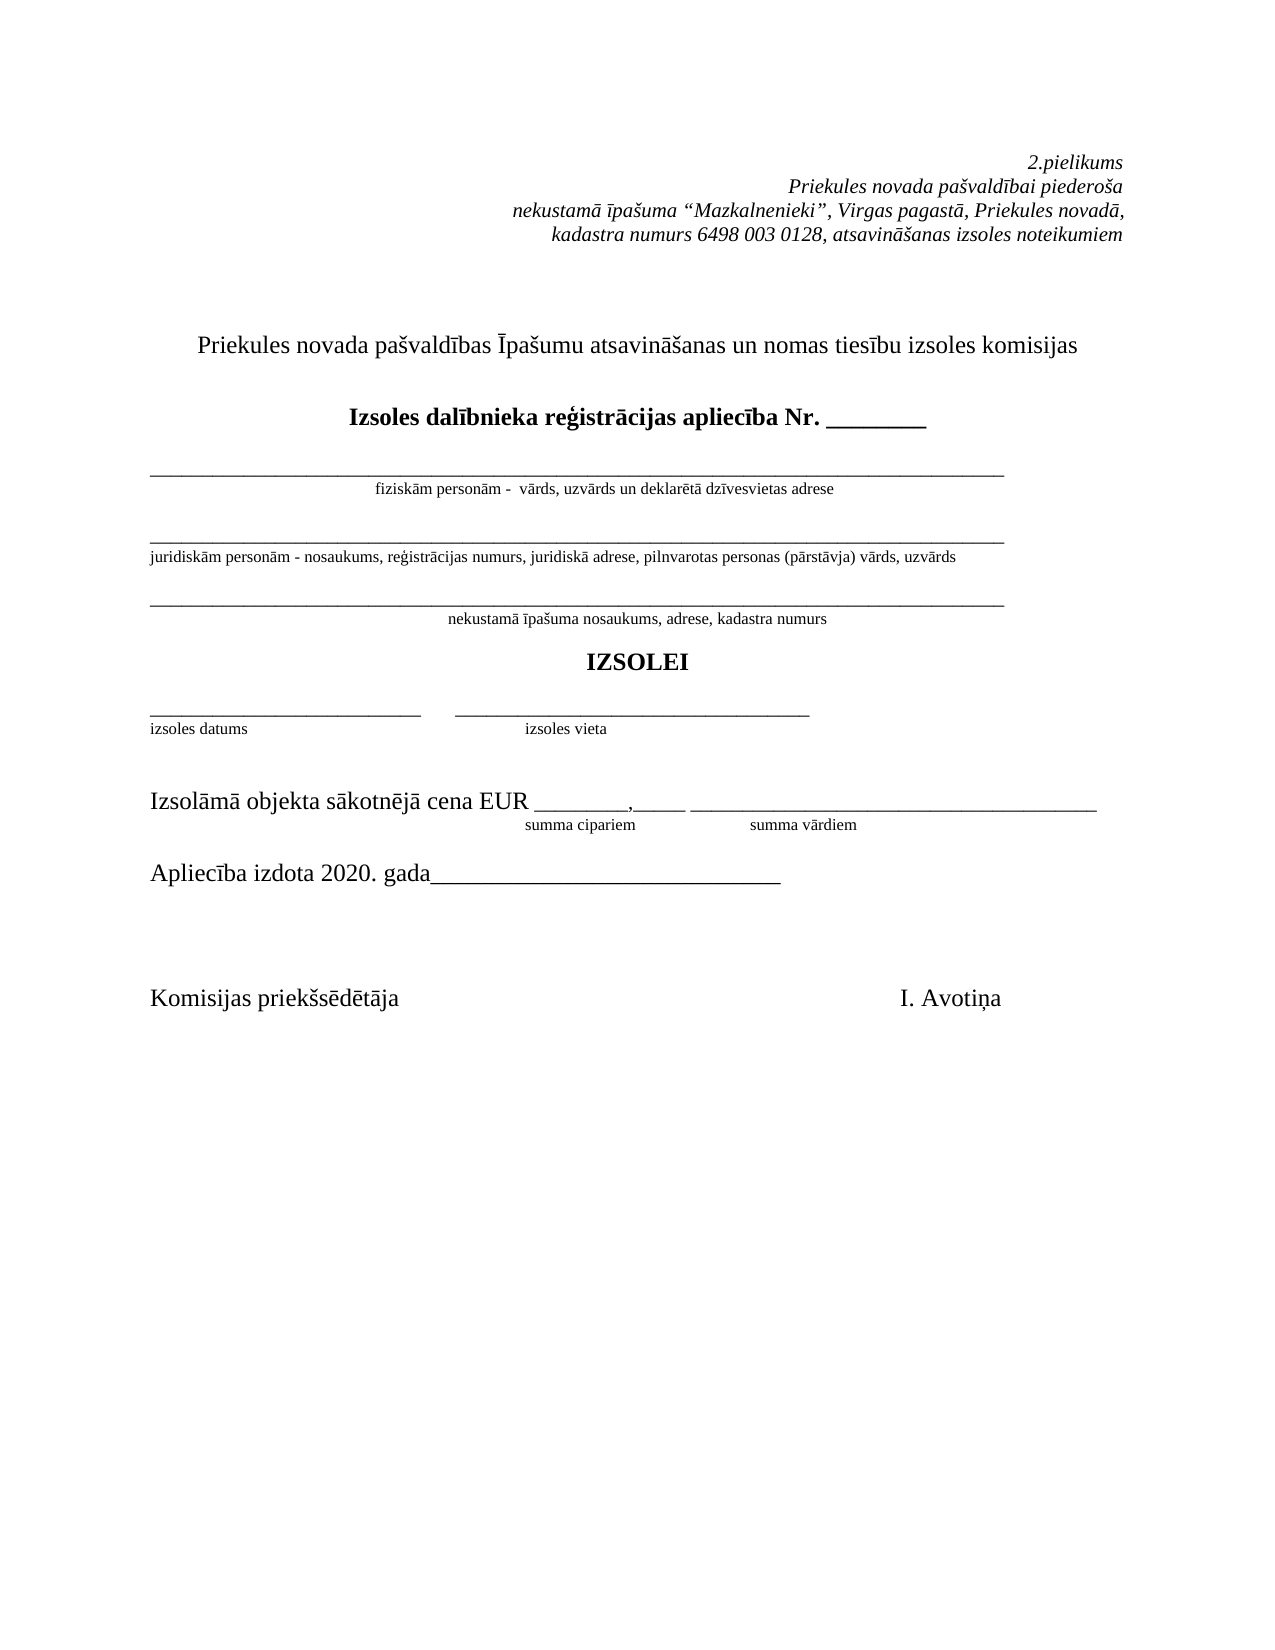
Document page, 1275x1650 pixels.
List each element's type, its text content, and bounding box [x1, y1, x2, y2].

text nekustamā īpašuma “Mazkalnenieki”, Virgas pagastā, Priekules novadā, [150, 198, 1125, 222]
text Izsolāmā objekta sākotnējā cena EUR _________,_____ _______________________________________ [150, 786, 1125, 815]
text IZSOLEI [150, 647, 1125, 676]
text Apliecība izdota 2020. gada____________________________ [150, 858, 1125, 887]
text __________________________ __________________________________ [150, 695, 1125, 719]
text fiziskām personām - vārds, uzvārds un deklarētā dzīvesvietas adrese [150, 479, 1125, 498]
text Priekules novada pašvaldībai piederoša [150, 174, 1125, 198]
text __________________________________________________________________________________ [150, 455, 1125, 479]
text nekustamā īpašuma nosaukums, adrese, kadastra numurs [150, 609, 1125, 628]
text Priekules novada pašvaldības Īpašumu atsavināšanas un nomas tiesību izsoles komisijas [150, 330, 1125, 359]
text __________________________________________________________________________________ [150, 522, 1125, 546]
text izsoles datums izsoles vieta [150, 719, 1125, 738]
text Izsoles dalībnieka reģistrācijas apliecība Nr. ________ [150, 402, 1125, 431]
text 2.pielikums [150, 150, 1125, 174]
text __________________________________________________________________________________ [150, 585, 1125, 609]
text juridiskām personām - nosaukums, reģistrācijas numurs, juridiskā adrese, pilnvarotas personas (pārstāvja) vārds, uzvārds [150, 546, 1125, 566]
text summa cipariem summa vārdiem [150, 815, 1125, 834]
text Komisijas priekšsēdētāja I. Avotiņa [150, 983, 1125, 1012]
text kadastra numurs 6498 003 0128, atsavināšanas izsoles noteikumiem [150, 222, 1125, 246]
